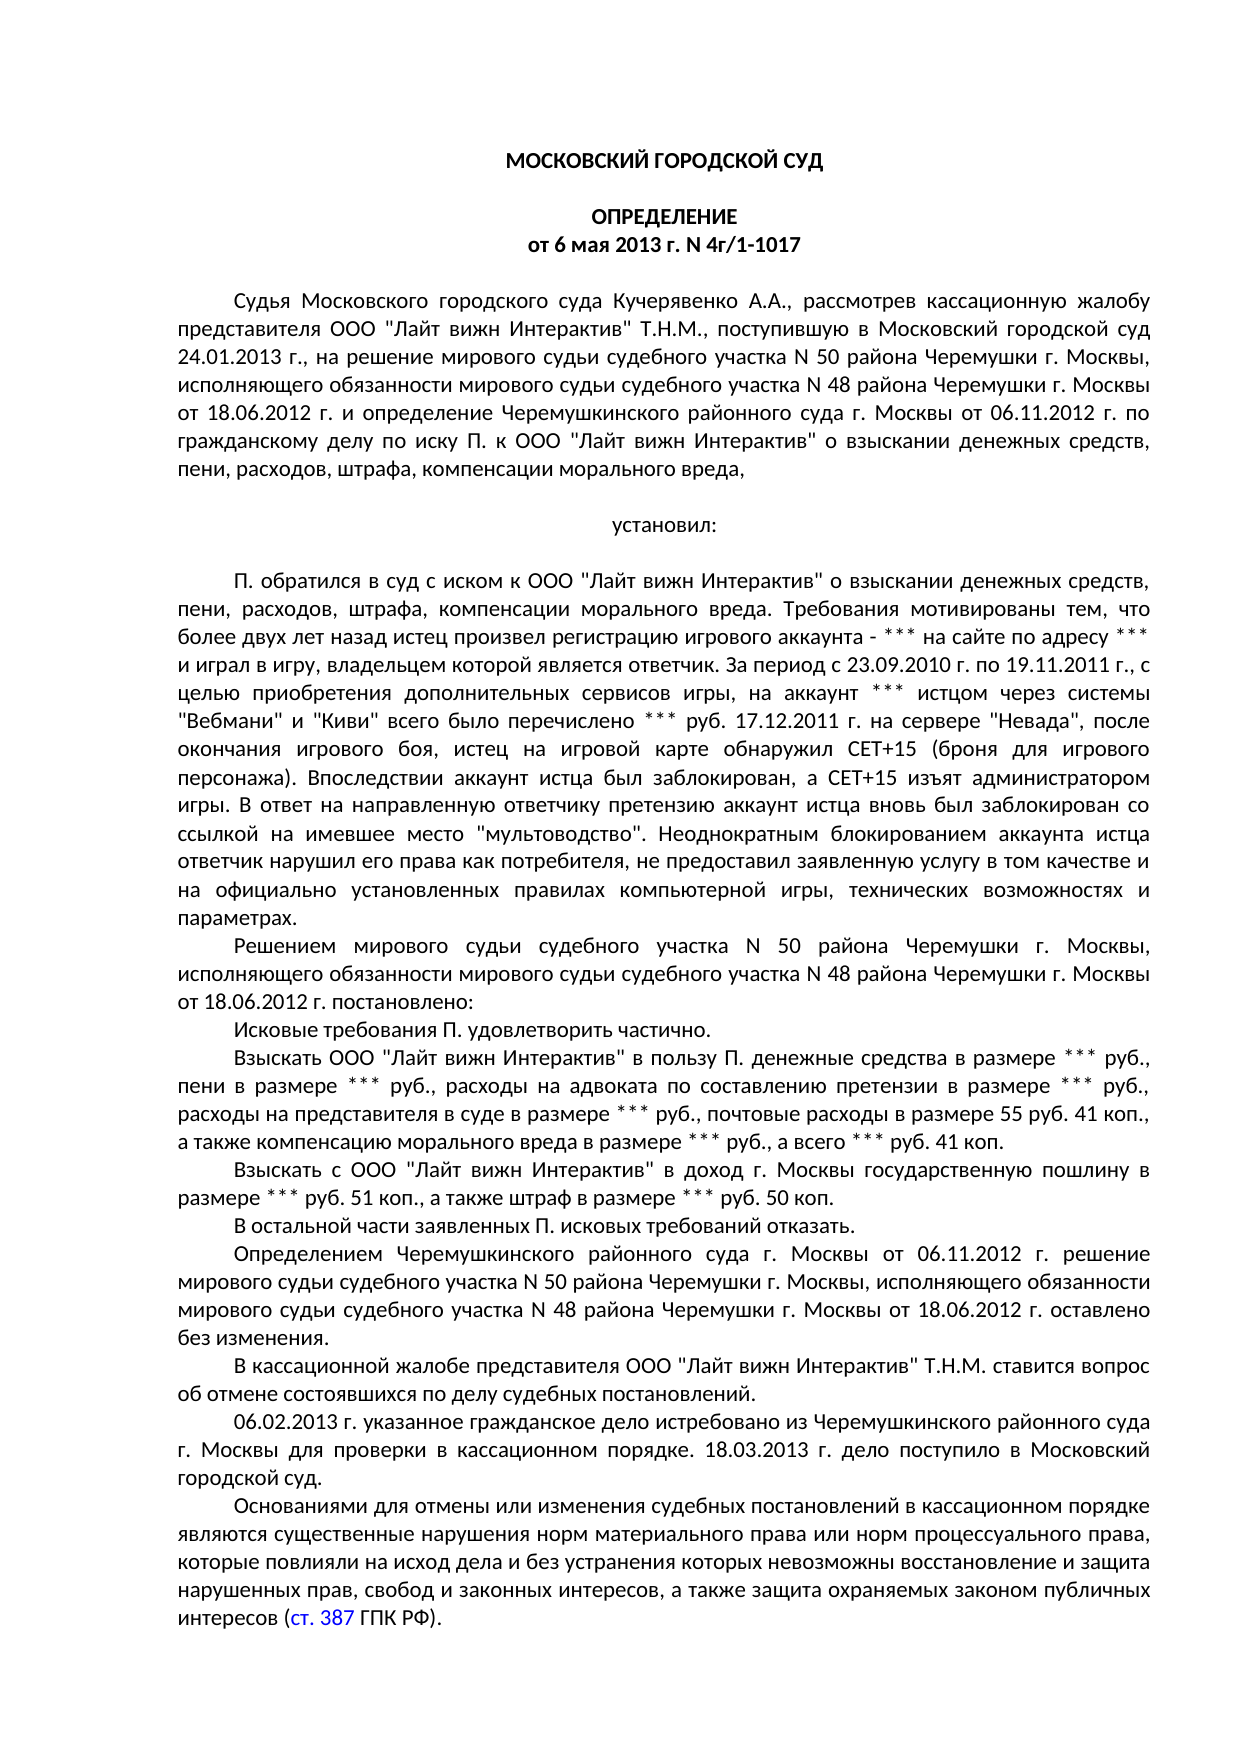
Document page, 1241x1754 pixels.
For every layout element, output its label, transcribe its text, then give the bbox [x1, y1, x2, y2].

text П. обратился в суд с иском к ООО "Лайт вижн Интерактив" о взыскании денежных средств, пени, расходов, штрафа, компенсации морального вреда. Требования мотивированы тем, что более двух лет назад истец произвел регистрацию игрового аккаунта - *** на сайте по адресу *** и играл в игру, владельцем которой является ответчик. За период с 23.09.2010 г. по 19.11.2011 г., с целью приобретения дополнительных сервисов игры, на аккаунт *** истцом через системы "Вебмани" и "Киви" всего было перечислено *** руб. 17.12.2011 г. на сервере "Невада", после окончания игрового боя, истец на игровой карте обнаружил СЕТ+15 (броня для игрового персонажа). Впоследствии аккаунт истца был заблокирован, а СЕТ+15 изъят администратором игры. В ответ на направленную ответчику претензию аккаунт истца вновь был заблокирован со ссылкой на имевшее место "мультоводство". Неоднократным блокированием аккаунта истца ответчик нарушил его права как потребителя, не предоставил заявленную услугу в том качестве и на официально установленных правилах компьютерной игры, технических возможностях и параметрах. [177, 566, 1152, 931]
text ОПРЕДЕЛЕНИЕ [177, 202, 1152, 230]
text Исковые требования П. удовлетворить частично. [177, 1015, 1152, 1043]
text Судья Московского городского суда Кучерявенко А.А., рассмотрев кассационную жалобу представителя ООО "Лайт вижн Интерактив" Т.Н.М., поступившую в Московский городской суд 24.01.2013 г., на решение мирового судьи судебного участка N 50 района Черемушки г. Москвы, исполняющего обязанности мирового судьи судебного участка N 48 района Черемушки г. Москвы от 18.06.2012 г. и определение Черемушкинского районного суда г. Москвы от 06.11.2012 г. по гражданскому делу по иску П. к ООО "Лайт вижн Интерактив" о взыскании денежных средств, пени, расходов, штрафа, компенсации морального вреда, [177, 286, 1152, 482]
text Взыскать с ООО "Лайт вижн Интерактив" в доход г. Москвы государственную пошлину в размере *** руб. 51 коп., а также штраф в размере *** руб. 50 коп. [177, 1155, 1152, 1211]
text 06.02.2013 г. указанное гражданское дело истребовано из Черемушкинского районного суда г. Москвы для проверки в кассационном порядке. 18.03.2013 г. дело поступило в Московский городской суд. [177, 1407, 1152, 1491]
text В остальной части заявленных П. исковых требований отказать. [177, 1211, 1152, 1239]
text установил: [177, 510, 1152, 538]
text Взыскать ООО "Лайт вижн Интерактив" в пользу П. денежные средства в размере *** руб., пени в размере *** руб., расходы на адвоката по составлению претензии в размере *** руб., расходы на представителя в суде в размере *** руб., почтовые расходы в размере 55 руб. 41 коп., а также компенсацию морального вреда в размере *** руб., а всего *** руб. 41 коп. [177, 1043, 1152, 1155]
text В кассационной жалобе представителя ООО "Лайт вижн Интерактив" Т.Н.М. ставится вопрос об отмене состоявшихся по делу судебных постановлений. [177, 1351, 1152, 1407]
text от 6 мая 2013 г. N 4г/1-1017 [177, 230, 1152, 258]
text Основаниями для отмены или изменения судебных постановлений в кассационном порядке являются существенные нарушения норм материального права или норм процессуального права, которые повлияли на исход дела и без устранения которых невозможны восстановление и защита нарушенных прав, свобод и законных интересов, а также защита охраняемых законом публичных интересов (ст. 387 ГПК РФ). [177, 1491, 1152, 1631]
text Решением мирового судьи судебного участка N 50 района Черемушки г. Москвы, исполняющего обязанности мирового судьи судебного участка N 48 района Черемушки г. Москвы от 18.06.2012 г. постановлено: [177, 931, 1152, 1015]
text Определением Черемушкинского районного суда г. Москвы от 06.11.2012 г. решение мирового судьи судебного участка N 50 района Черемушки г. Москвы, исполняющего обязанности мирового судьи судебного участка N 48 района Черемушки г. Москвы от 18.06.2012 г. оставлено без изменения. [177, 1239, 1152, 1351]
text МОСКОВСКИЙ ГОРОДСКОЙ СУД [177, 146, 1152, 174]
